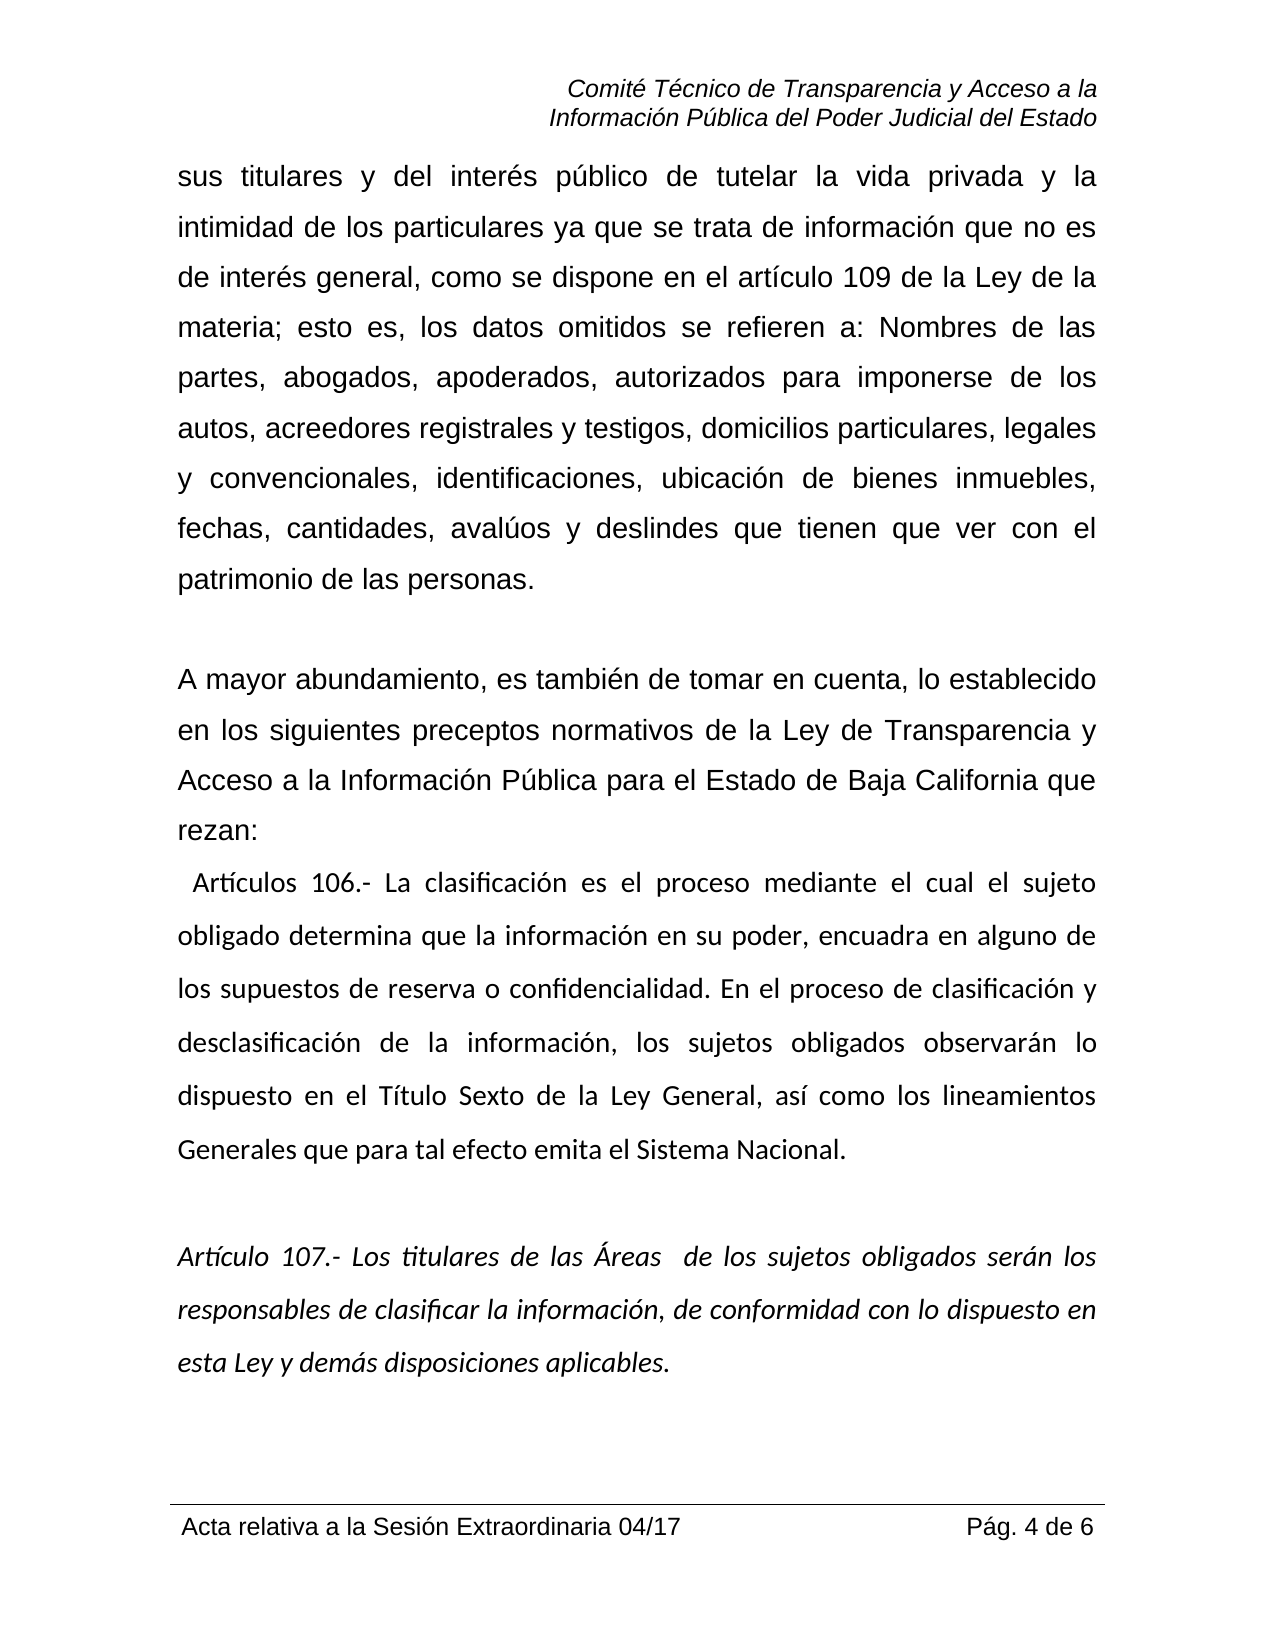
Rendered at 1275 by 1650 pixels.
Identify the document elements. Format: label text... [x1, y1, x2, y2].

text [177, 159, 1098, 595]
text A mayor abundamiento, es también de tomar en cuenta, lo establecido en los siguientes preceptos normativos de la Ley de Transparencia y Acceso a la Información Pública para el Estado de Baja California que rezan: [177, 662, 1098, 847]
text Artículo 107.- Los titulares de las Áreas de los sujetos obligados serán los responsables de clasificar la información, de conformidad con lo dispuesto en esta Ley y demás disposiciones aplicables. [177, 1238, 1098, 1380]
text Artículos 106.- La clasificación es el proceso mediante el cual el sujeto obligado determina que la información en su poder, encuadra en alguno de los supuestos de reserva o confidencialidad. En el proceso de clasificación y desclasificación de la información, los sujetos obligados observarán lo dispuesto en el Título Sexto de la Ley General, así como los lineamientos Generales que para tal efecto emita el Sistema Nacional. [177, 864, 1098, 1166]
